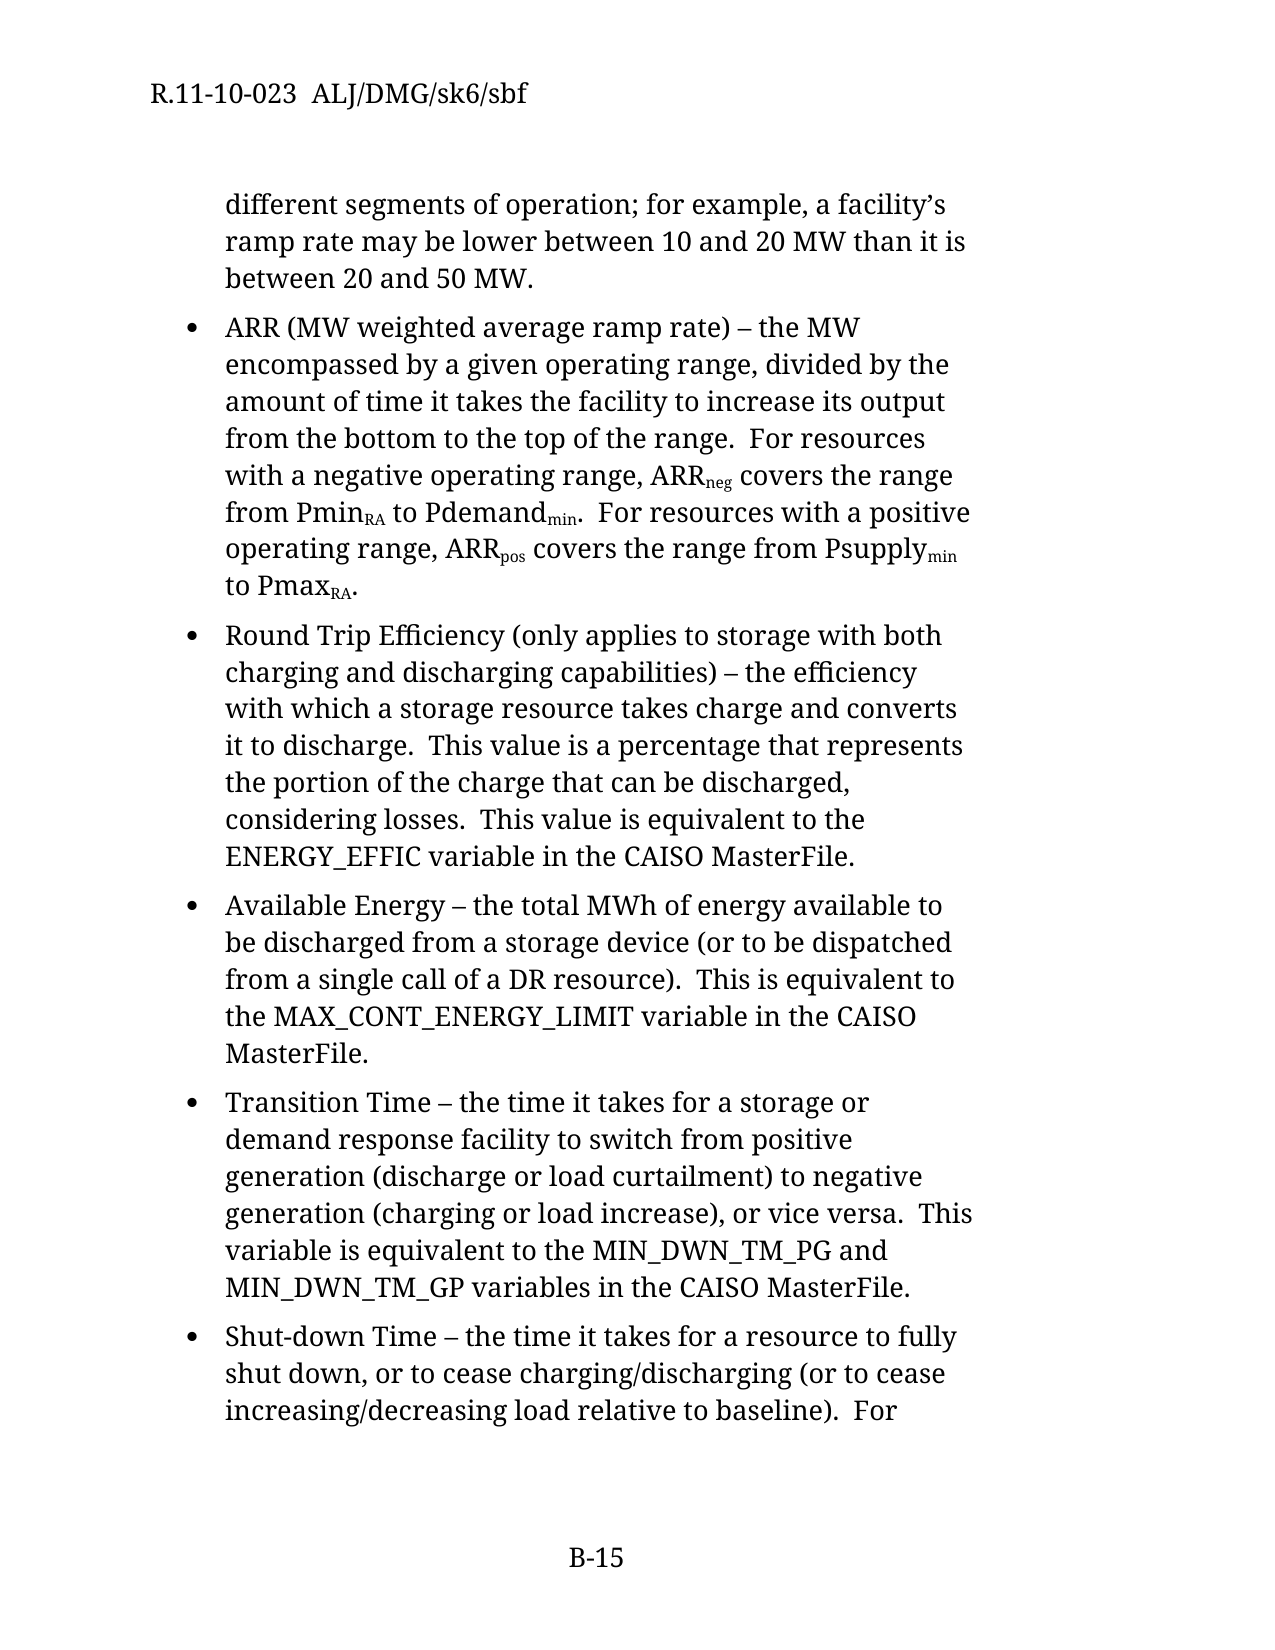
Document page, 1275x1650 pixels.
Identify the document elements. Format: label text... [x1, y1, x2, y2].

list Available Energy – the total MWh of energy available to be discharged from a storage device (or to be dispatched from a single call of a DR resource). This is equivalent to the MAX_CONT_ENERGY_LIMIT variable in the CAISO MasterFile. [187, 887, 975, 1071]
list ARR (MW weighted average ramp rate) – the MW encompassed by a given operating range, divided by the amount of time it takes the facility to increase its output from the bottom to the top of the range. For resources with a negative operating range, ARRneg covers the range from PminRA to Pdemandmin. For resources with a positive operating range, ARRpos covers the range from Psupplymin to PmaxRA. [187, 309, 975, 604]
list Transition Time – the time it takes for a storage or demand response facility to switch from positive generation (discharge or load curtailment) to negative generation (charging or load increase), or vice versa. This variable is equivalent to the MIN_DWN_TM_PG and MIN_DWN_TM_GP variables in the CAISO MasterFile. [187, 1084, 975, 1305]
list Round Trip Efficiency (only applies to storage with both charging and discharging capabilities) – the efficiency with which a storage resource takes charge and converts it to discharge. This value is a percentage that represents the portion of the charge that can be discharged, considering losses. This value is equivalent to the ENERGY_EFFIC variable in the CAISO MasterFile. [187, 616, 975, 874]
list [187, 186, 975, 296]
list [187, 1317, 975, 1428]
